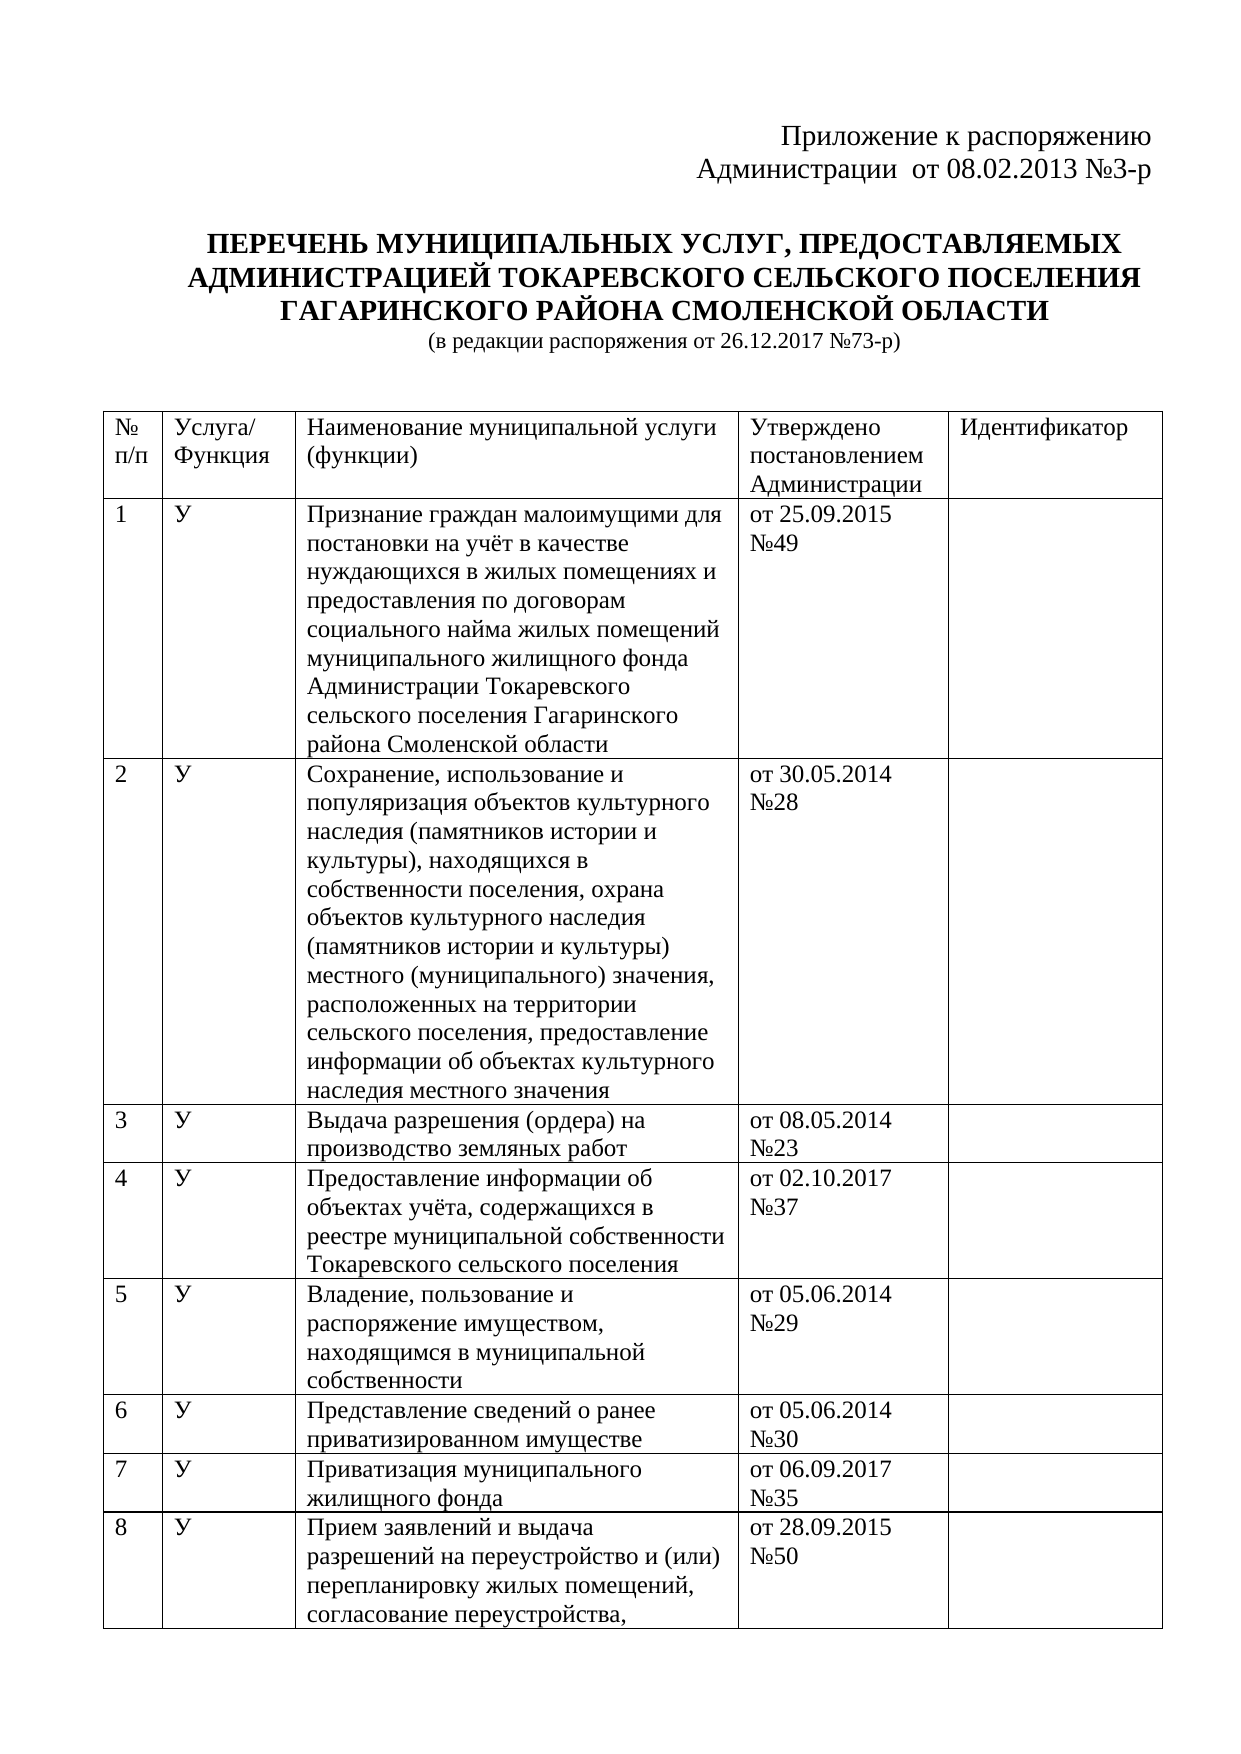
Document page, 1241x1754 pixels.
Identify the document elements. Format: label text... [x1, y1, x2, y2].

table_cell [949, 1163, 1162, 1278]
table_cell У [163, 1454, 295, 1511]
table_cell от 05.06.2014 №30 [739, 1395, 948, 1453]
table_cell У [163, 1163, 295, 1278]
table_cell [949, 499, 1162, 758]
table_cell от 02.10.2017 №37 [739, 1163, 948, 1278]
table_cell 6 [104, 1395, 162, 1453]
table_header Утверждено постановлением Администрации [739, 412, 948, 498]
table_cell Приватизация муниципального жилищного фонда [296, 1454, 738, 1511]
table_cell 2 [104, 759, 162, 1104]
table_cell [949, 1395, 1162, 1453]
table_cell от 25.09.2015 №49 [739, 499, 948, 758]
table_cell Владение, пользование и распоряжение имуществом, находящимся в муниципальной собственности [296, 1279, 738, 1394]
table_cell Представление сведений о ранее приватизированном имуществе [296, 1395, 738, 1453]
table_cell У [163, 1105, 295, 1162]
table_cell 4 [104, 1163, 162, 1278]
table_cell 1 [104, 499, 162, 758]
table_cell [296, 1513, 738, 1627]
table_header №п/п [104, 412, 162, 498]
text ПЕРЕЧЕНЬ МУНИЦИПАЛЬНЫХ УСЛУГ, ПРЕДОСТАВЛЯЕМЫХ АДМИНИСТРАЦИЕЙ ТОКАРЕВСКОГО СЕЛЬСКОГО ПОСЕЛЕНИЯ ГАГАРИНСКОГО РАЙОНА СМОЛЕНСКОЙ ОБЛАСТИ [177, 226, 1152, 327]
table_cell 3 [104, 1105, 162, 1162]
table_cell У [163, 1279, 295, 1394]
table_header Идентификатор [949, 412, 1162, 498]
table_cell от 05.06.2014 №29 [739, 1279, 948, 1394]
table_cell [949, 1513, 1162, 1627]
table_cell 8 [104, 1513, 162, 1627]
text Приложение к распоряжению [140, 118, 1152, 152]
table_cell У [163, 1395, 295, 1453]
table_cell Признание граждан малоимущими для постановки на учёт в качестве нуждающихся в жилых помещениях и предоставления по договорам социального найма жилых помещений муниципального жилищного фонда Администрации Токаревского сельского поселения Гагаринского района Смоленской области [296, 499, 738, 758]
table_cell [949, 759, 1162, 1104]
table_cell от 30.05.2014 №28 [739, 759, 948, 1104]
table_cell Сохранение, использование и популяризация объектов культурного наследия (памятников истории и культуры), находящихся в собственности поселения, охрана объектов культурного наследия (памятников истории и культуры) местного (муниципального) значения, расположенных на территории сельского поселения, предоставление информации об объектах культурного наследия местного значения [296, 759, 738, 1104]
table_header Услуга/Функция [163, 412, 295, 498]
table_cell [949, 1105, 1162, 1162]
table_cell [949, 1454, 1162, 1511]
text Администрации от 08.02.2013 №3-р [140, 152, 1152, 185]
table_cell [949, 1279, 1162, 1394]
table_cell от 08.05.2014 №23 [739, 1105, 948, 1162]
table_cell У [163, 759, 295, 1104]
table_cell Предоставление информации об объектах учёта, содержащихся в реестре муниципальной собственности Токаревского сельского поселения [296, 1163, 738, 1278]
table_cell 5 [104, 1279, 162, 1394]
table_cell Выдача разрешения (ордера) на производство земляных работ [296, 1105, 738, 1162]
text (в редакции распоряжения от 26.12.2017 №73-р) [177, 327, 1152, 353]
table_cell 7 [104, 1454, 162, 1511]
table_cell У [163, 1513, 295, 1627]
table_cell У [163, 499, 295, 758]
table_header Наименование муниципальной услуги (функции) [296, 412, 738, 498]
table_cell от 28.09.2015 №50 [739, 1513, 948, 1627]
table_cell от 06.09.2017 №35 [739, 1454, 948, 1511]
